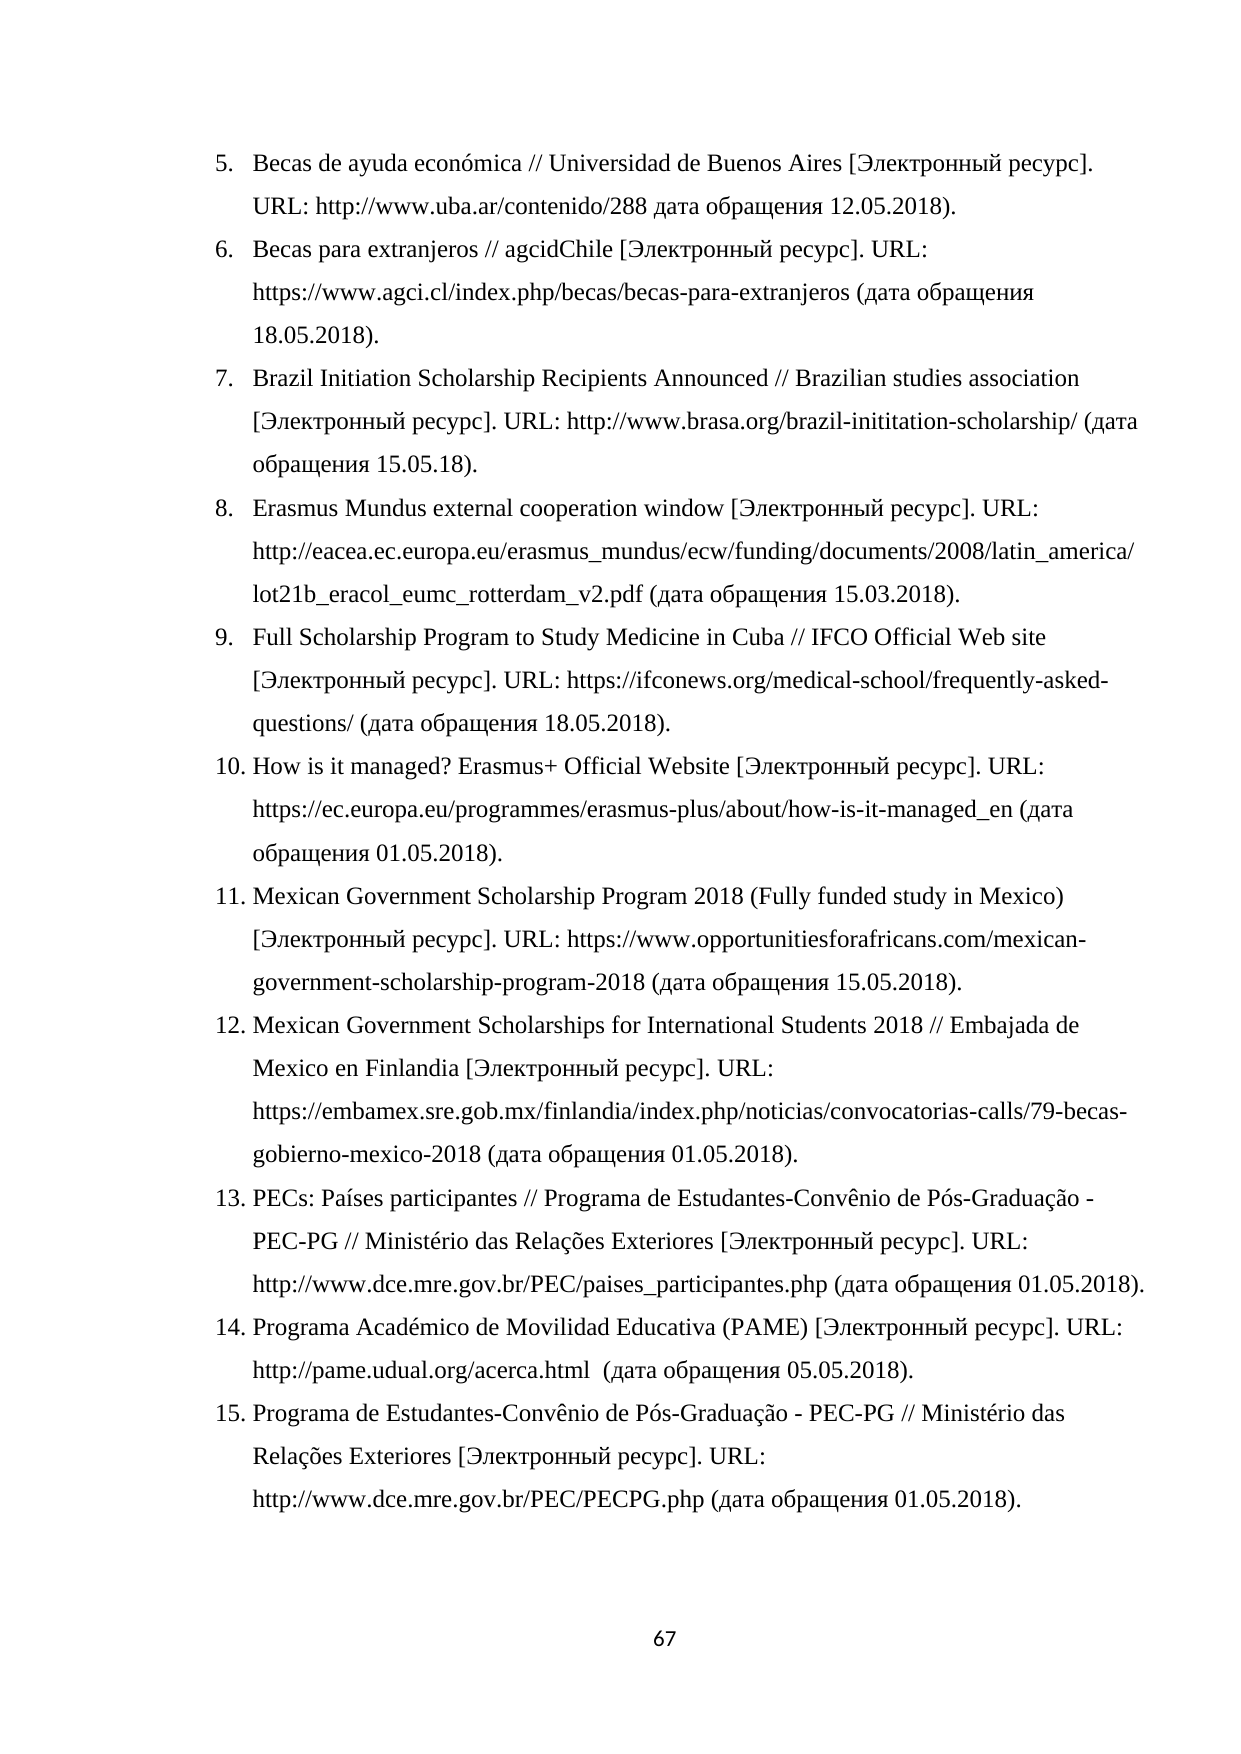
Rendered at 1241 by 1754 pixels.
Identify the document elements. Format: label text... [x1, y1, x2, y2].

list Programa Académico de Movilidad Educativa (PAME) [Электронный ресурс]. URL: http://pame.udual.org/acerca.html (дата обращения 05.05.2018). [215, 1312, 1152, 1384]
list Brazil Initiation Scholarship Recipients Announced // Brazilian studies association [Электронный ресурс]. URL: http://www.brasa.org/brazil-inititation-scholarship/ (дата обращения 15.05.18). [215, 363, 1152, 478]
list Erasmus Mundus external cooperation window [Электронный ресурс]. URL: http://eacea.ec.europa.eu/erasmus_mundus/ecw/funding/documents/2008/latin_america/lot21b_eracol_eumc_rotterdam_v2.pdf (дата обращения 15.03.2018). [215, 493, 1152, 608]
list Mexican Government Scholarship Program 2018 (Fully funded study in Mexico) [Электронный ресурс]. URL: https://www.opportunitiesforafricans.com/mexican-government-scholarship-program-2018 (дата обращения 15.05.2018). [215, 881, 1152, 996]
list Mexican Government Scholarships for International Students 2018 // Embajada de Mexico en Finlandia [Электронный ресурс]. URL: https://embamex.sre.gob.mx/finlandia/index.php/noticias/convocatorias-calls/79-becas-gobierno-mexico-2018 (дата обращения 01.05.2018). [215, 1010, 1152, 1168]
list PECs: Países participantes // Programa de Estudantes-Convênio de Pós-Graduação - PEC-PG // Ministério das Relações Exteriores [Электронный ресурс]. URL: http://www.dce.mre.gov.br/PEC/paises_participantes.php (дата обращения 01.05.2018). [215, 1183, 1152, 1298]
list Becas para extranjeros // agcidChile [Электронный ресурс]. URL: https://www.agci.cl/index.php/becas/becas-para-extranjeros (дата обращения 18.05.2018). [215, 234, 1152, 349]
list Becas de ayuda económica // Universidad de Buenos Aires [Электронный ресурс]. URL: http://www.uba.ar/contenido/288 дата обращения 12.05.2018). [215, 148, 1152, 219]
list Full Scholarship Program to Study Medicine in Cuba // IFCO Official Web site [Электронный ресурс]. URL: https://ifconews.org/medical-school/frequently-asked-questions/ (дата обращения 18.05.2018). [215, 622, 1152, 737]
list How is it managed? Erasmus+ Official Website [Электронный ресурс]. URL: https://ec.europa.eu/programmes/erasmus-plus/about/how-is-it-managed_en (дата обращения 01.05.2018). [215, 751, 1152, 866]
list Programa de Estudantes-Convênio de Pós-Graduação - PEC-PG // Ministério das Relações Exteriores [Электронный ресурс]. URL: http://www.dce.mre.gov.br/PEC/PECPG.php (дата обращения 01.05.2018). [215, 1398, 1152, 1513]
